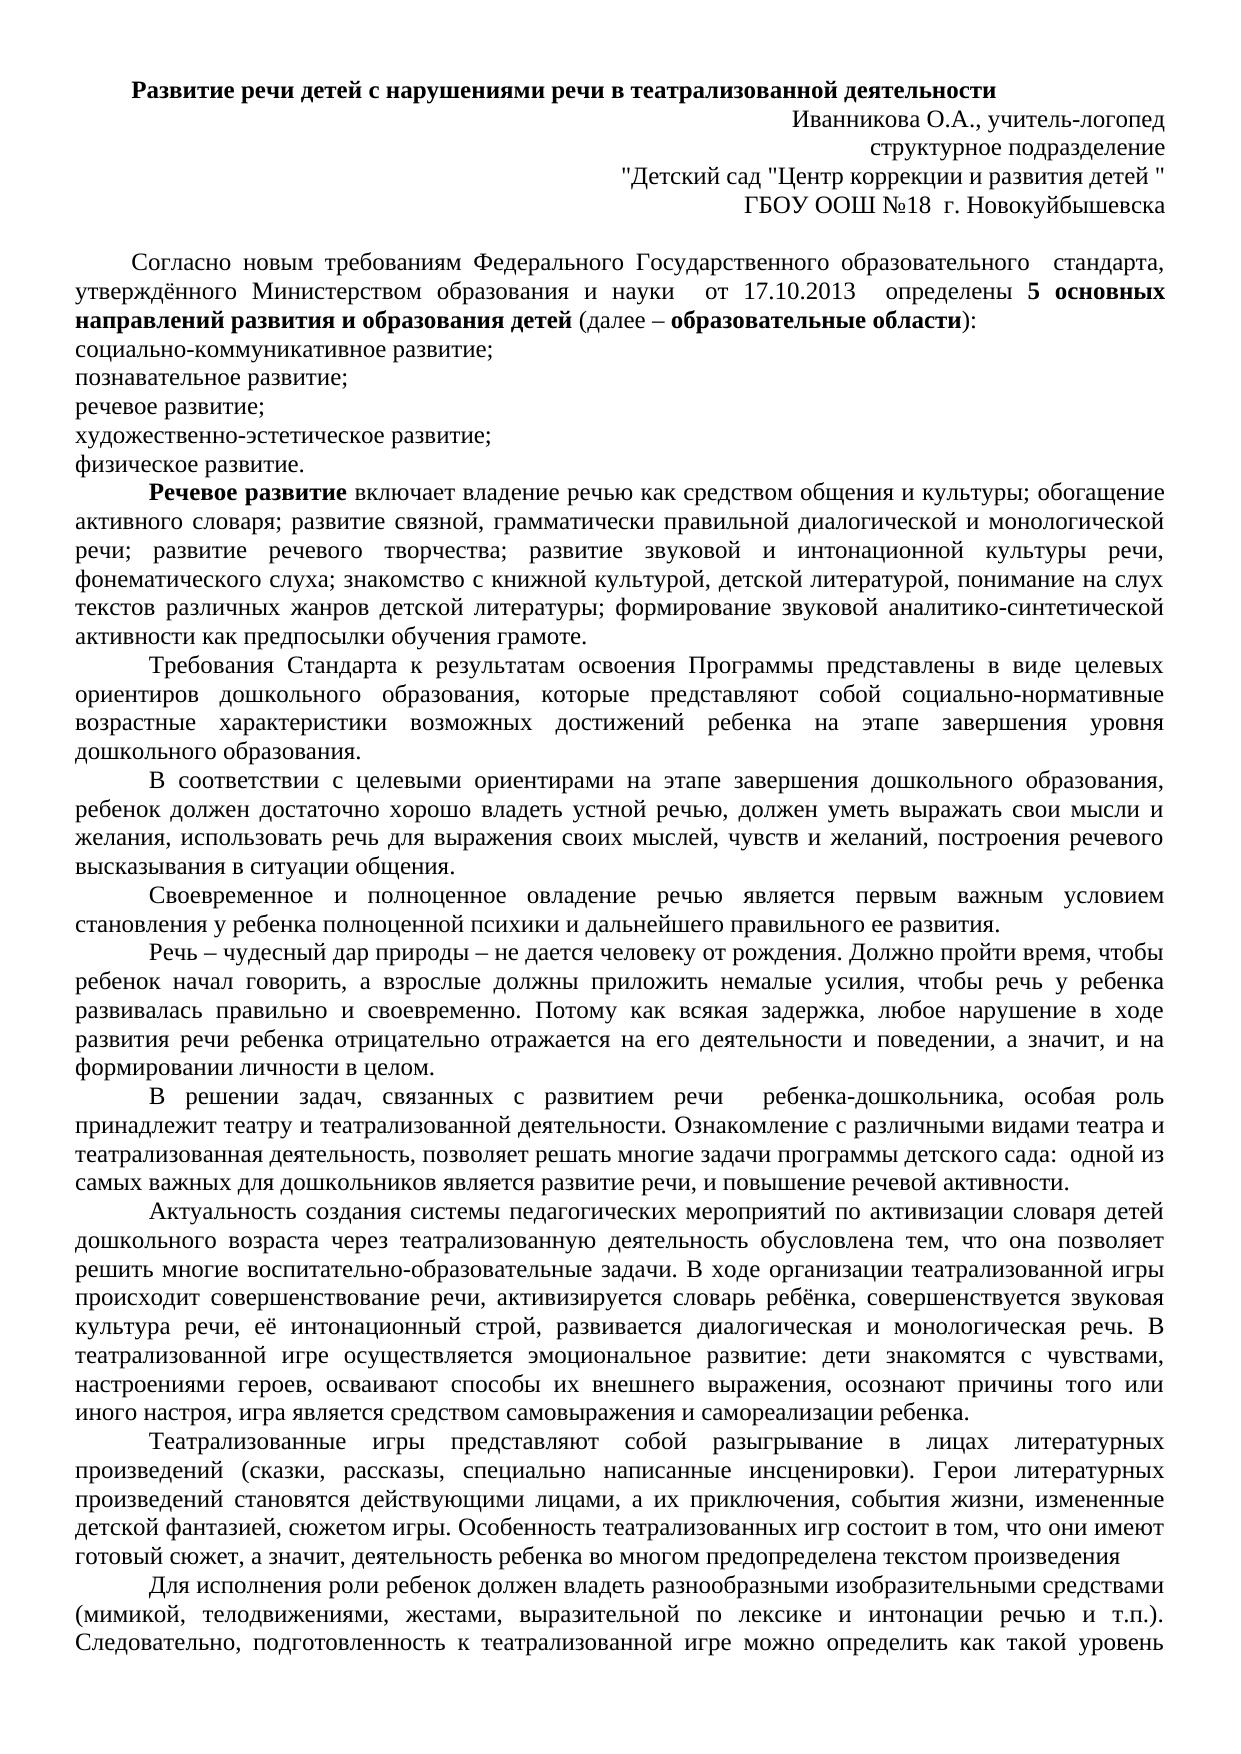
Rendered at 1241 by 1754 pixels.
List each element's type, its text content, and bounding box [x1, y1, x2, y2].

text Развитие речи детей с нарушениями речи в театрализованной деятельности [75, 75, 1165, 104]
text Требования Стандарта к результатам освоения Программы представлены в виде целевых ориентиров дошкольного образования, которые представляют собой социально-нормативные возрастные характеристики возможных достижений ребенка на этапе завершения уровня дошкольного образования. [75, 650, 1165, 765]
text Согласно новым требованиям Федерального Государственного образовательного стандарта, утверждённого Министерством образования и науки от 17.10.2013 определены 5 основных направлений развития и образования детей (далее – образовательные области): [75, 247, 1165, 334]
text физическое развитие. [75, 449, 1165, 477]
text Речь – чудесный дар природы – не дается человеку от рождения. Должно пройти время, чтобы ребенок начал говорить, а взрослые должны приложить немалые усилия, чтобы речь у ребенка развивалась правильно и своевременно. Потому как всякая задержка, любое нарушение в ходе развития речи ребенка отрицательно отражается на его деятельности и поведении, а значит, и на формировании личности в целом. [75, 937, 1165, 1081]
text Речевое развитие включает владение речью как средством общения и культуры; обогащение активного словаря; развитие связной, грамматически правильной диалогической и монологической речи; развитие речевого творчества; развитие звуковой и интонационной культуры речи, фонематического слуха; знакомство с книжной культурой, детской литературой, понимание на слух текстов различных жанров детской литературы; формирование звуковой аналитико-синтетической активности как предпосылки обучения грамоте. [75, 477, 1165, 650]
text социально-коммуникативное развитие; [75, 334, 1165, 362]
text Своевременное и полноценное овладение речью является первым важным условием становления у ребенка полноценной психики и дальнейшего правильного ее развития. [75, 880, 1165, 937]
text художественно-эстетическое развитие; [75, 420, 1165, 449]
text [75, 1570, 1165, 1656]
text "Детский сад "Центр коррекции и развития детей " [75, 161, 1165, 190]
text Актуальность создания системы педагогических мероприятий по активизации словаря детей дошкольного возраста через театрализованную деятельность обусловлена тем, что она позволяет решить многие воспитательно-образовательные задачи. В ходе организации театрализованной игры происходит совершенствование речи, активизируется словарь ребёнка, совершенствуется звуковая культура речи, её интонационный строй, развивается диалогическая и монологическая речь. В театрализованной игре осуществляется эмоциональное развитие: дети знакомятся с чувствами, настроениями героев, осваивают способы их внешнего выражения, осознают причины того или иного настроя, игра является средством самовыражения и самореализации ребенка. [75, 1196, 1165, 1426]
text В соответствии с целевыми ориентирами на этапе завершения дошкольного образования, ребенок должен достаточно хорошо владеть устной речью, должен уметь выражать свои мысли и желания, использовать речь для выражения своих мыслей, чувств и желаний, построения речевого высказывания в ситуации общения. [75, 765, 1165, 880]
text Театрализованные игры представляют собой разыгрывание в лицах литературных произведений (сказки, рассказы, специально написанные инсценировки). Герои литературных произведений становятся действующими лицами, а их приключения, события жизни, измененные детской фантазией, сюжетом игры. Особенность театрализованных игр состоит в том, что они имеют готовый сюжет, а значит, деятельность ребенка во многом предопределена текстом произведения [75, 1426, 1165, 1570]
text В решении задач, связанных с развитием речи ребенка-дошкольника, особая роль принадлежит театру и театрализованной деятельности. Ознакомление с различными видами театра и театрализованная деятельность, позволяет решать многие задачи программы детского сада: одной из самых важных для дошкольников является развитие речи, и повышение речевой активности. [75, 1081, 1165, 1196]
text Иванникова О.А., учитель-логопед [75, 104, 1165, 132]
text речевое развитие; [75, 391, 1165, 420]
text структурное подразделение [75, 132, 1165, 161]
text ГБОУ ООШ №18 г. Новокуйбышевска [75, 190, 1165, 219]
text познавательное развитие; [75, 362, 1165, 391]
